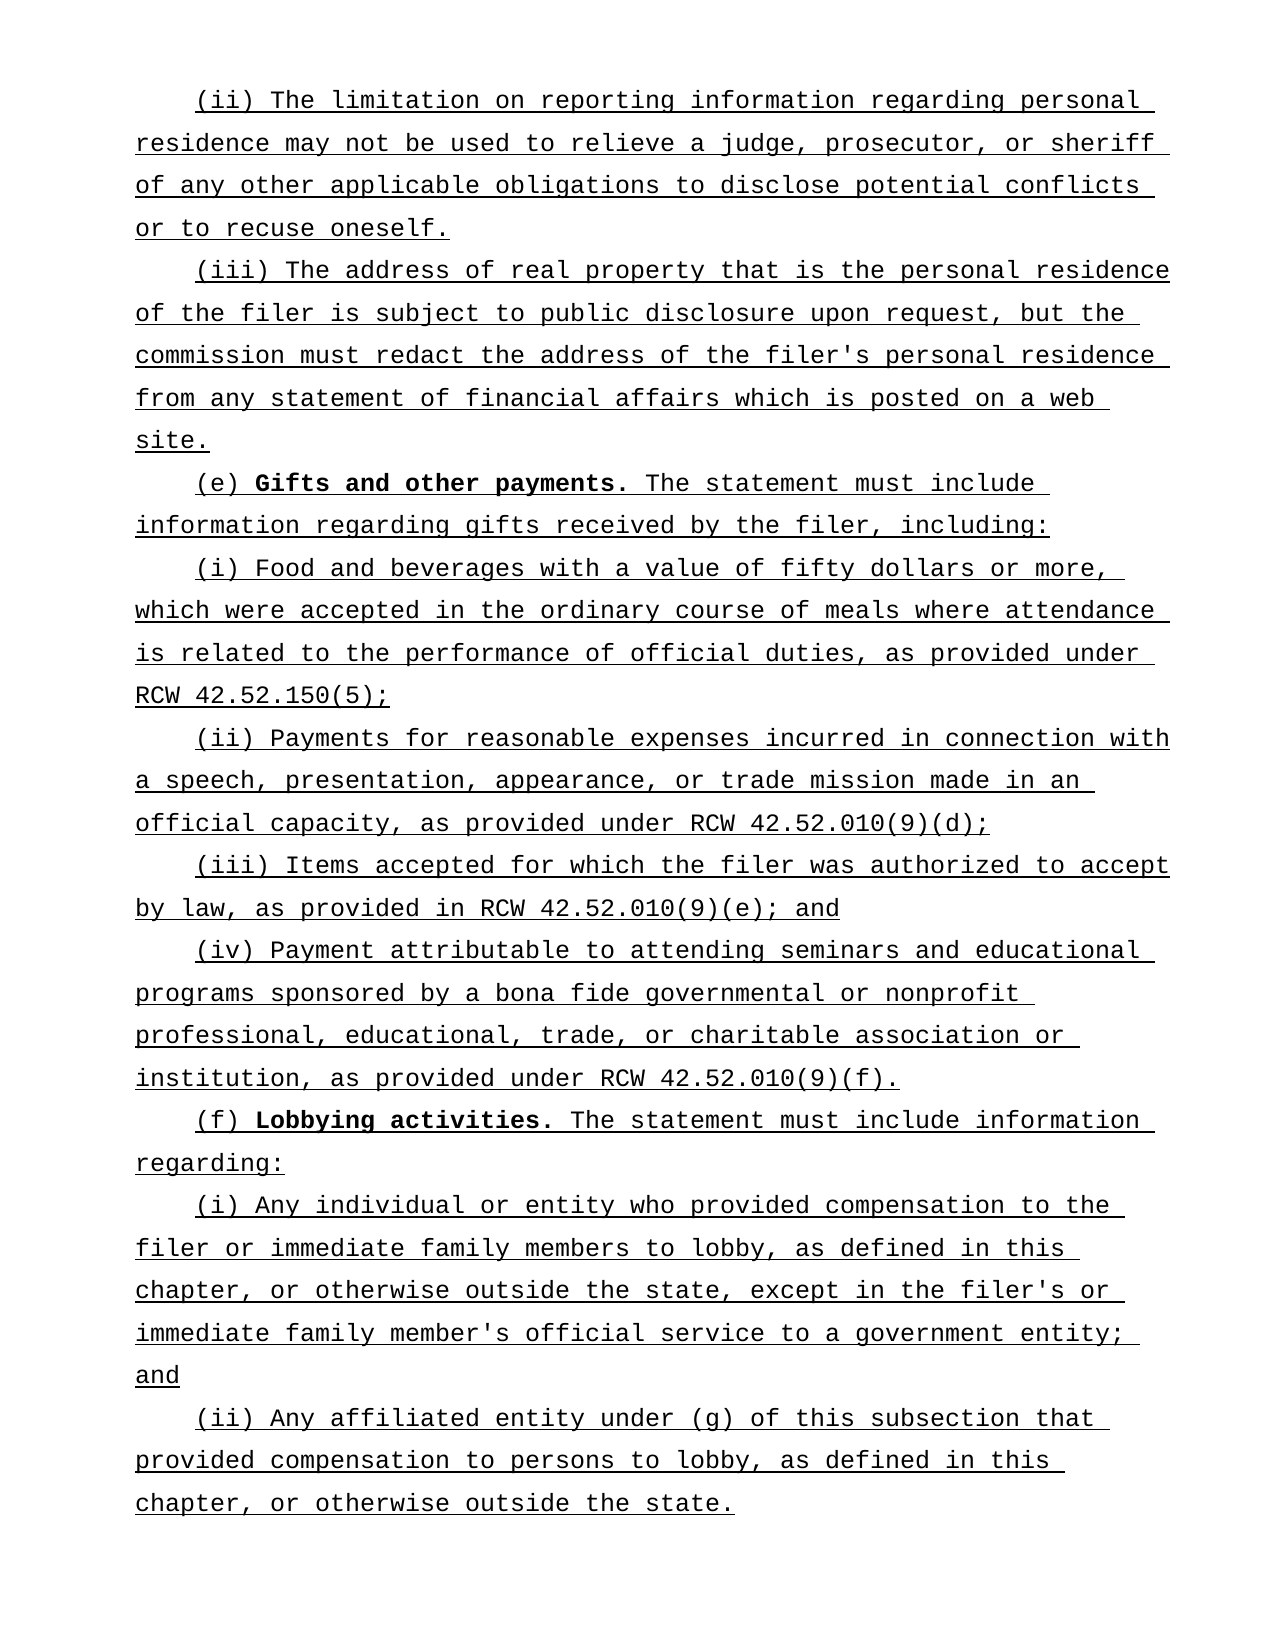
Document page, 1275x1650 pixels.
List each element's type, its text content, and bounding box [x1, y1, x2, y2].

text (ii) Any affiliated entity under (g) of this subsection that provided compensation to persons to lobby, as defined in this chapter, or otherwise outside the state. [135, 1392, 1170, 1520]
text (iii) Items accepted for which the filer was authorized to accept by law, as provided in RCW 42.52.010(9)(e); and [135, 840, 1170, 925]
text (i) Any individual or entity who provided compensation to the filer or immediate family members to lobby, as defined in this chapter, or otherwise outside the state, except in the filer's or immediate family member's official service to a government entity; and [135, 1180, 1170, 1392]
text (ii) The limitation on reporting information regarding personal residence may not be used to relieve a judge, prosecutor, or sheriff of any other applicable obligations to disclose potential conflicts or to recuse oneself. [135, 155, 1170, 245]
text (ii) The limitation on reporting information regarding personal residence may not be used to relieve a judge, prosecutor, or sheriff of any other applicable obligations to disclose potential conflicts or to recuse oneself. [135, 75, 1170, 154]
text (iii) The address of real property that is the personal residence of the filer is subject to public disclosure upon request, but the commission must redact the address of the filer's personal residence from any statement of financial affairs which is posted on a web site. [135, 245, 1170, 366]
text (i) Food and beverages with a value of fifty dollars or more, which were accepted in the ordinary course of meals where attendance is related to the performance of official duties, as provided under RCW 42.52.150(5); [135, 623, 1170, 712]
text (e) Gifts and other payments. The statement must include information regarding gifts received by the filer, including: [135, 457, 1170, 542]
text (ii) Payments for reasonable expenses incurred in connection with a speech, presentation, appearance, or trade mission made in an official capacity, as provided under RCW 42.52.010(9)(d); [135, 712, 1170, 840]
text (f) Lobbying activities. The statement must include information regarding: [135, 1095, 1170, 1180]
text (iii) The address of real property that is the personal residence of the filer is subject to public disclosure upon request, but the commission must redact the address of the filer's personal residence from any statement of financial affairs which is posted on a web site. [135, 368, 1170, 457]
text (iv) Payment attributable to attending seminars and educational programs sponsored by a bona fide governmental or nonprofit professional, educational, trade, or charitable association or institution, as provided under RCW 42.52.010(9)(f). [135, 925, 1170, 1095]
text (i) Food and beverages with a value of fifty dollars or more, which were accepted in the ordinary course of meals where attendance is related to the performance of official duties, as provided under RCW 42.52.150(5); [135, 542, 1170, 621]
